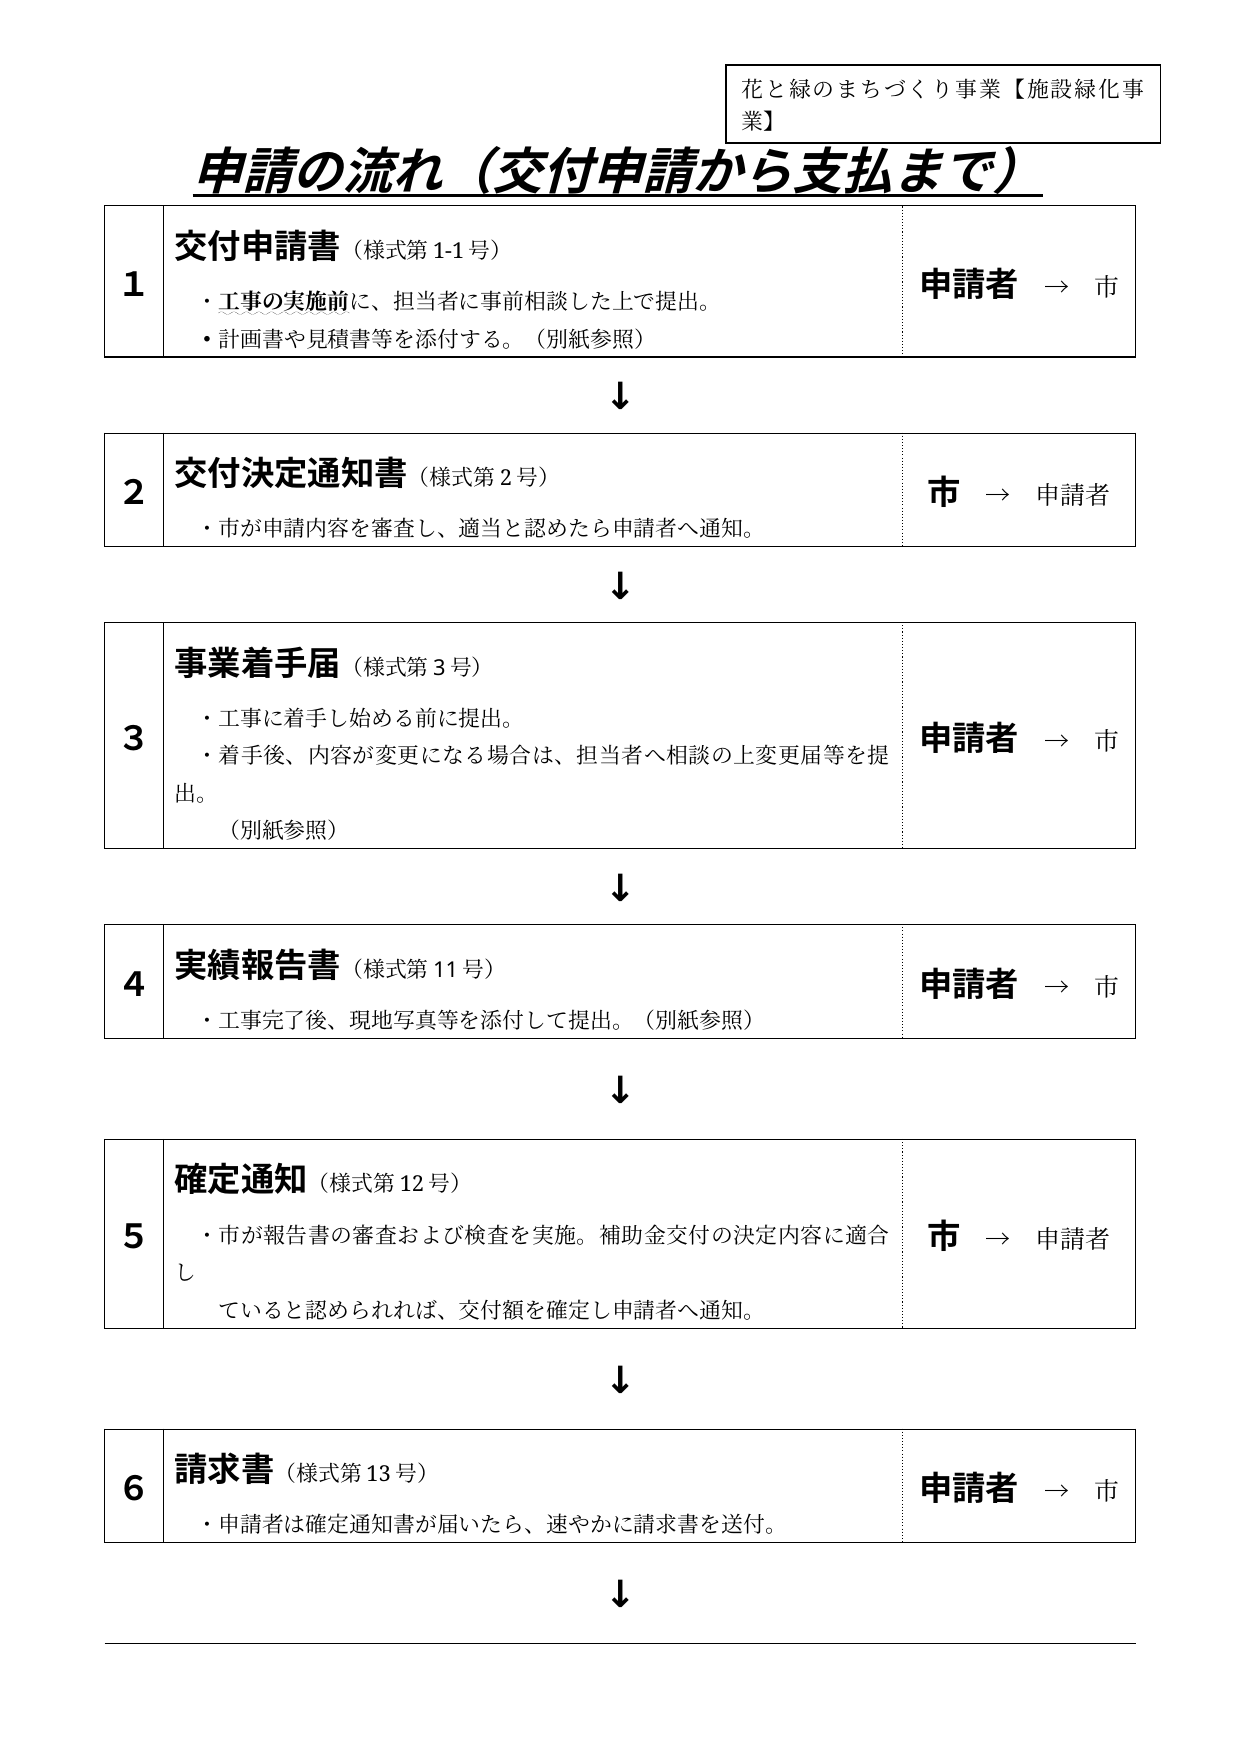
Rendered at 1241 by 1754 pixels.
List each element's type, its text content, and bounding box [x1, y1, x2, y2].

table_cell ↓ [105, 1329, 1136, 1428]
table_cell ↓ [105, 547, 1136, 622]
table_header １ [105, 206, 163, 356]
table_cell 事業着手届（様式第3号） ・工事に着手し始める前に提出。 ・着手後、内容が変更になる場合は、担当者へ相談の上変更届等を提出。 （別紙参照） [164, 623, 902, 848]
table_cell 確定通知（様式第12号） ・市が報告書の審査および検査を実施。補助金交付の決定内容に適合し ていると認められれば、交付額を確定し申請者へ通知。 [164, 1140, 902, 1327]
table_cell ２ [105, 434, 163, 546]
table_cell 申請者 → 市 [902, 623, 1135, 848]
table_cell 市 → 申請者 [902, 434, 1135, 546]
table_cell ５ [105, 1140, 163, 1327]
table_cell 市 → 申請者 [902, 1140, 1135, 1327]
table_cell ３ [105, 623, 163, 848]
table_cell ４ [105, 925, 163, 1038]
table_cell ↓ [105, 1039, 1136, 1139]
table_cell ６ [105, 1430, 163, 1542]
table_cell ↓ [105, 1543, 1136, 1643]
table_cell 申請者 → 市 [902, 925, 1135, 1038]
table_cell 交付決定通知書（様式第2号） ・市が申請内容を審査し、適当と認めたら申請者へ通知。 [164, 434, 902, 546]
text 申請の流れ（交付申請から支払まで） [75, 130, 1165, 205]
table_cell ↓ [105, 358, 1136, 432]
table_header 交付申請書（様式第1-1号） ・工事の実施前に、担当者に事前相談した上で提出。 ・計画書や見積書等を添付する。（別紙参照） [164, 206, 902, 356]
table_cell ↓ [105, 849, 1136, 924]
table_cell 実績報告書（様式第11号） ・工事完了後、現地写真等を添付して提出。（別紙参照） [164, 925, 902, 1038]
table_cell 申請者 → 市 [902, 1430, 1135, 1542]
table_cell 請求書（様式第13号） ・申請者は確定通知書が届いたら、速やかに請求書を送付。 [164, 1430, 902, 1542]
table_header 申請者 → 市 [902, 206, 1135, 356]
